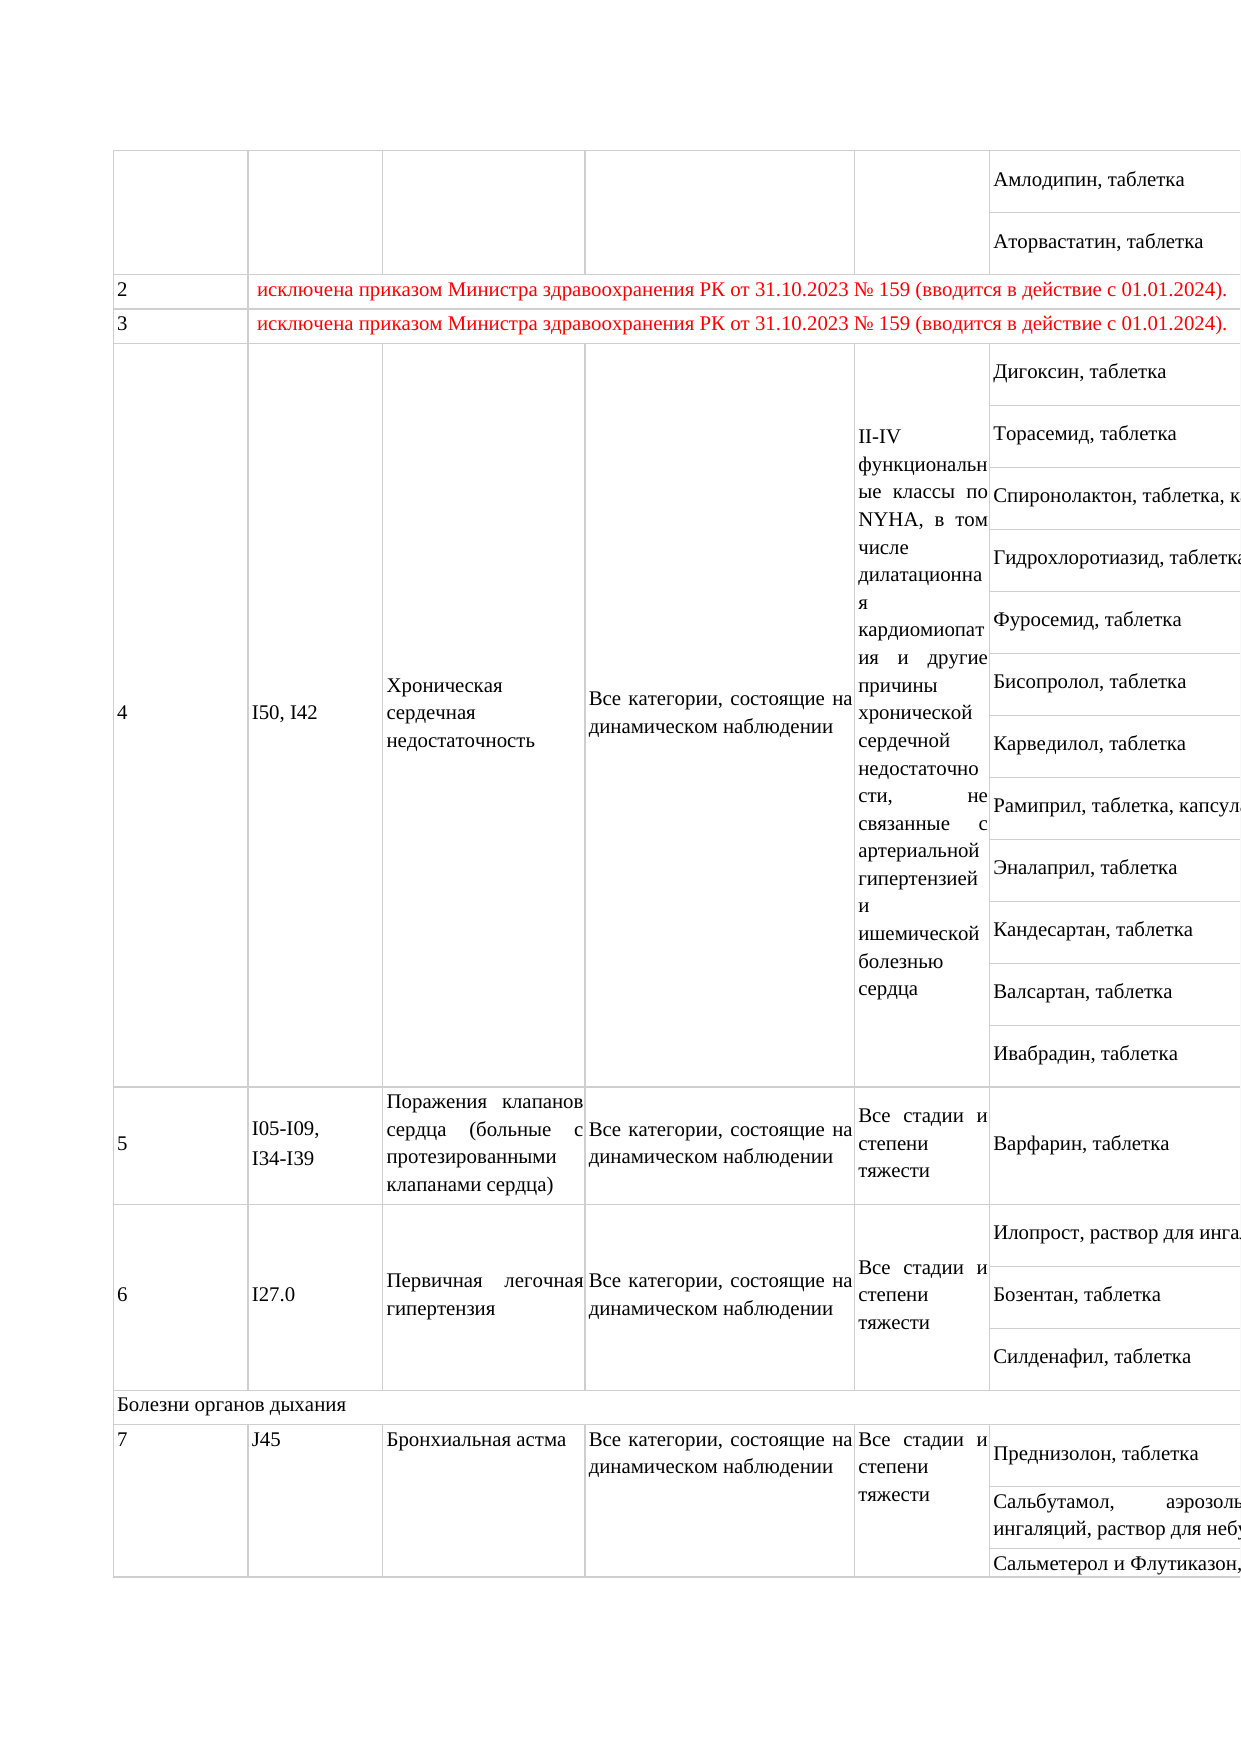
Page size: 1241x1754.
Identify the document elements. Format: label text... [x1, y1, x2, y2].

table_cell I05-I09, I34-I39 [249, 1088, 382, 1204]
table_cell 4 [114, 344, 247, 1086]
table_cell Все категории, состоящие на динамическом наблюдении [586, 344, 854, 1086]
table_cell Силденафил, таблетка [990, 1329, 1240, 1389]
table_cell Сальбутамол, аэрозоль для ингаляций, раствор для небулайзера [990, 1487, 1240, 1548]
table_cell Валсартан, таблетка [990, 964, 1240, 1024]
table_cell Варфарин, таблетка [990, 1088, 1240, 1204]
table_cell Болезни органов дыхания [114, 1391, 1240, 1424]
table_cell Ивабрадин, таблетка [990, 1026, 1240, 1086]
table_cell Хроническая сердечная недостаточность [383, 344, 584, 1086]
table_cell Все стадии и степени тяжести [855, 1425, 989, 1576]
table_cell Бисопролол, таблетка [990, 654, 1240, 714]
table_cell Поражения клапанов сердца (больные с протезированными клапанами сердца) [383, 1088, 584, 1204]
table_cell I27.0 [249, 1205, 382, 1389]
table_cell 2 [114, 275, 247, 308]
table_cell Бронхиальная астма [383, 1425, 584, 1576]
table_cell Гидрохлоротиазид, таблетка [990, 530, 1240, 591]
table_cell Илопрост, раствор для ингаляций [990, 1205, 1240, 1266]
table_cell 7 [114, 1425, 247, 1576]
table_cell Карведилол, таблетка [990, 716, 1240, 777]
table_cell Все категории, состоящие на динамическом наблюдении [586, 1088, 854, 1204]
table_cell Первичная легочная гипертензия [383, 1205, 584, 1389]
table_cell Дигоксин, таблетка [990, 344, 1240, 405]
table_cell Рамиприл, таблетка, капсула [990, 778, 1240, 838]
table_cell Все стадии и степени тяжести [855, 1205, 989, 1389]
table_cell 3 [114, 310, 247, 343]
table_cell исключена приказом Министра здравоохранения РК от 31.10.2023 № 159 (вводится в действие с 01.01.2024). [249, 275, 1240, 308]
table_cell 6 [114, 1205, 247, 1389]
table_cell Амлодипин, таблетка [990, 151, 1240, 212]
table_cell Преднизолон, таблетка [990, 1425, 1240, 1486]
table_cell исключена приказом Министра здравоохранения РК от 31.10.2023 № 159 (вводится в действие с 01.01.2024). [249, 310, 1240, 343]
table_cell Все категории, состоящие на динамическом наблюдении [586, 1205, 854, 1389]
table_cell Кандесартан, таблетка [990, 902, 1240, 962]
table_cell Эналаприл, таблетка [990, 840, 1240, 901]
table_cell I50, I42 [249, 344, 382, 1086]
table_cell Спиронолактон, таблетка, капсула [990, 468, 1240, 529]
table_cell II-IV функциональные классы по NYHA, в том числе дилатационная кардиомиопатия и другие причины хронической сердечной недостаточности, не связанные с артериальной гипертензией и ишемической болезнью сердца [855, 344, 989, 1086]
table_cell Аторвастатин, таблетка [990, 213, 1240, 274]
table_cell Бозентан, таблетка [990, 1267, 1240, 1328]
table_cell J45 [249, 1425, 382, 1576]
table_cell Все стадии и степени тяжести [855, 1088, 989, 1204]
table_cell Все категории, состоящие на динамическом наблюдении [586, 1425, 854, 1576]
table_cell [990, 1549, 1240, 1576]
table_cell Фуросемид, таблетка [990, 592, 1240, 653]
table_cell 5 [114, 1088, 247, 1204]
table_cell Торасемид, таблетка [990, 406, 1240, 467]
